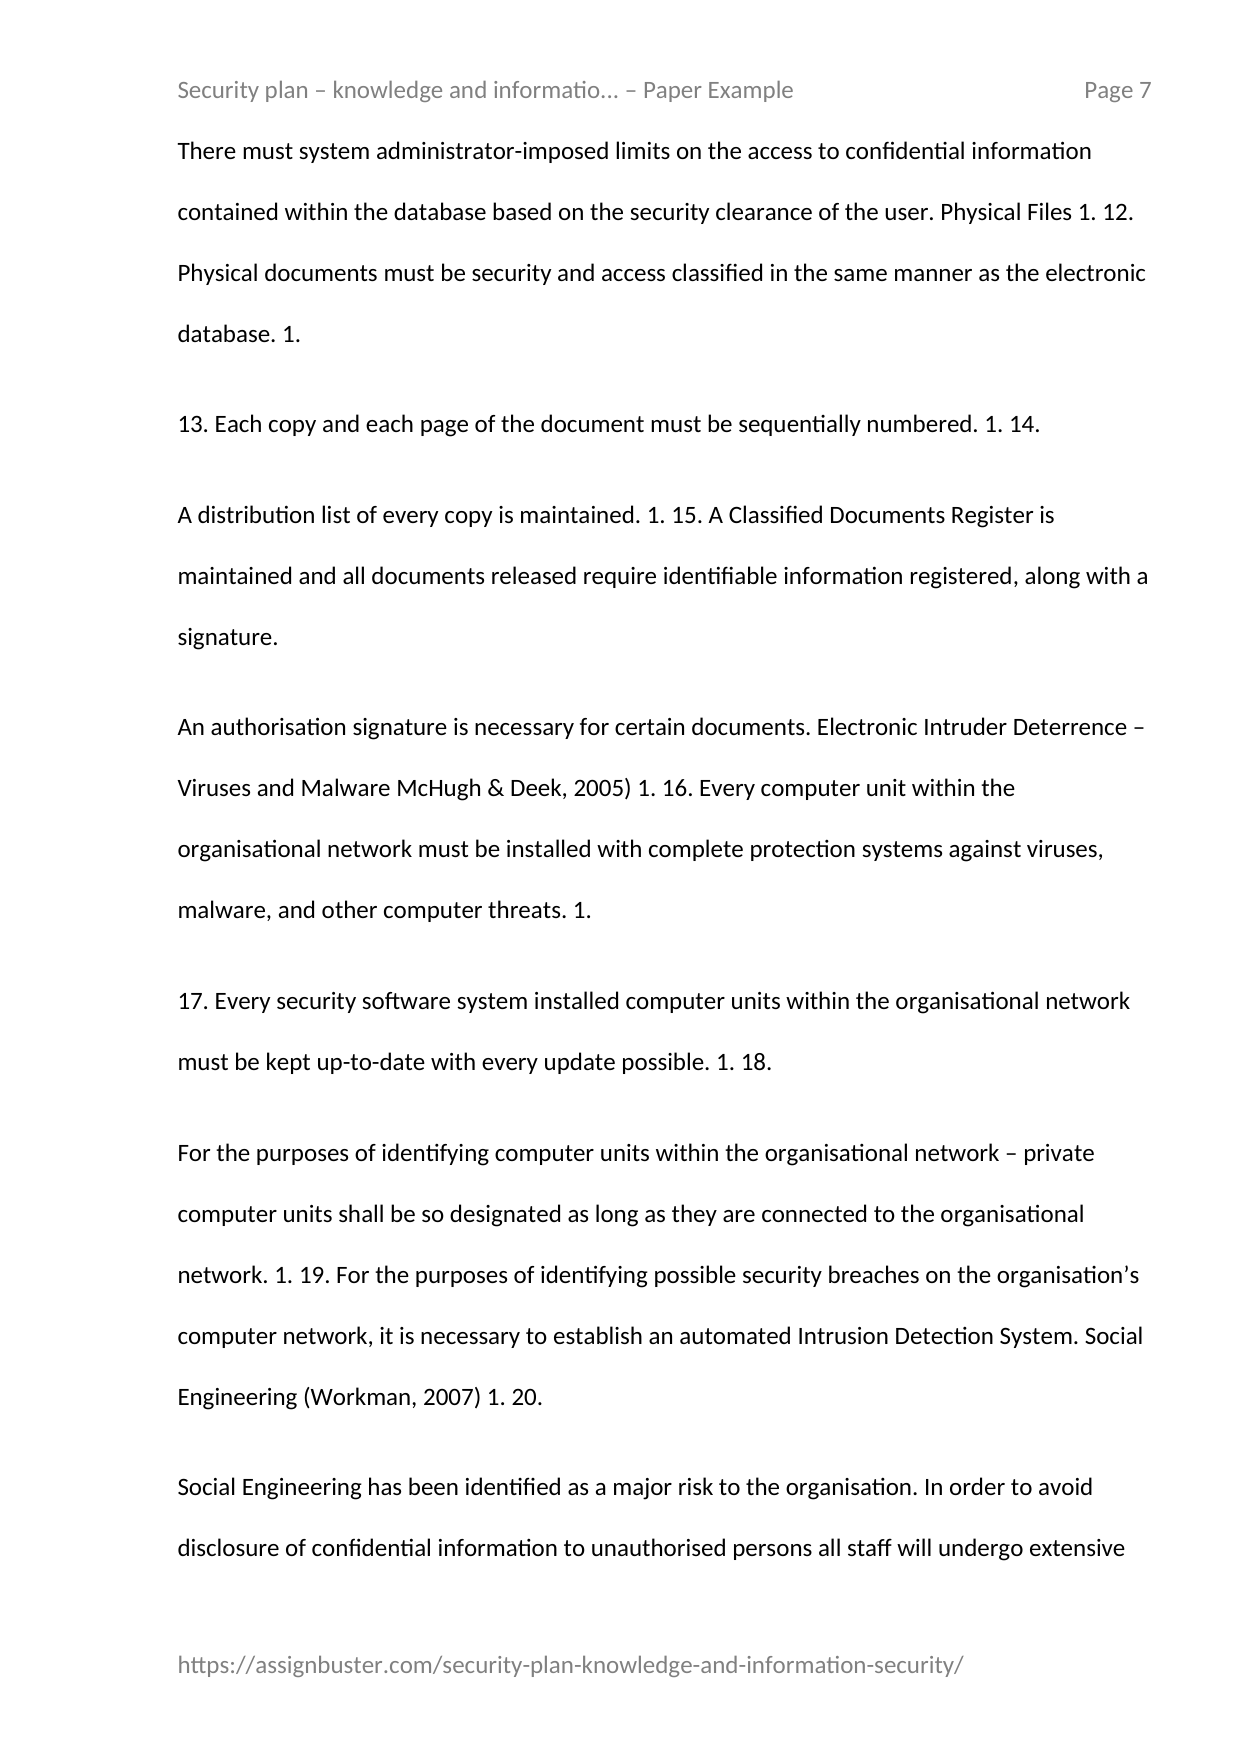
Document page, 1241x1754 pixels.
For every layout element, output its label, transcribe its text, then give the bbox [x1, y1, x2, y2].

text A distribution list of every copy is maintained. 1. 15. A Classified Documents Register is maintained and all documents released require identifiable information registered, along with a signature. [177, 499, 1152, 652]
text 13. Each copy and each page of the document must be sequentially numbered. 1. 14. [177, 408, 1152, 439]
text There must system administrator-imposed limits on the access to confidential information contained within the database based on the security clearance of the user. Physical Files 1. 12. Physical documents must be security and access classified in the same manner as the electronic database. 1. [177, 135, 1152, 348]
text For the purposes of identifying computer units within the organisational network – private computer units shall be so designated as long as they are connected to the organisational network. 1. 19. For the purposes of identifying possible security breaches on the organisation’s computer network, it is necessary to establish an automated Intrusion Detection System. Social Engineering (Workman, 2007) 1. 20. [177, 1137, 1152, 1411]
text An authorisation signature is necessary for certain documents. Electronic Intruder Deterrence – Viruses and Malware McHugh & Deek, 2005) 1. 16. Every computer unit within the organisational network must be installed with complete protection systems against viruses, malware, and other computer threats. 1. [177, 712, 1152, 925]
text 17. Every security software system installed computer units within the organisational network must be kept up-to-date with every update possible. 1. 18. [177, 985, 1152, 1077]
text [177, 1471, 1152, 1563]
